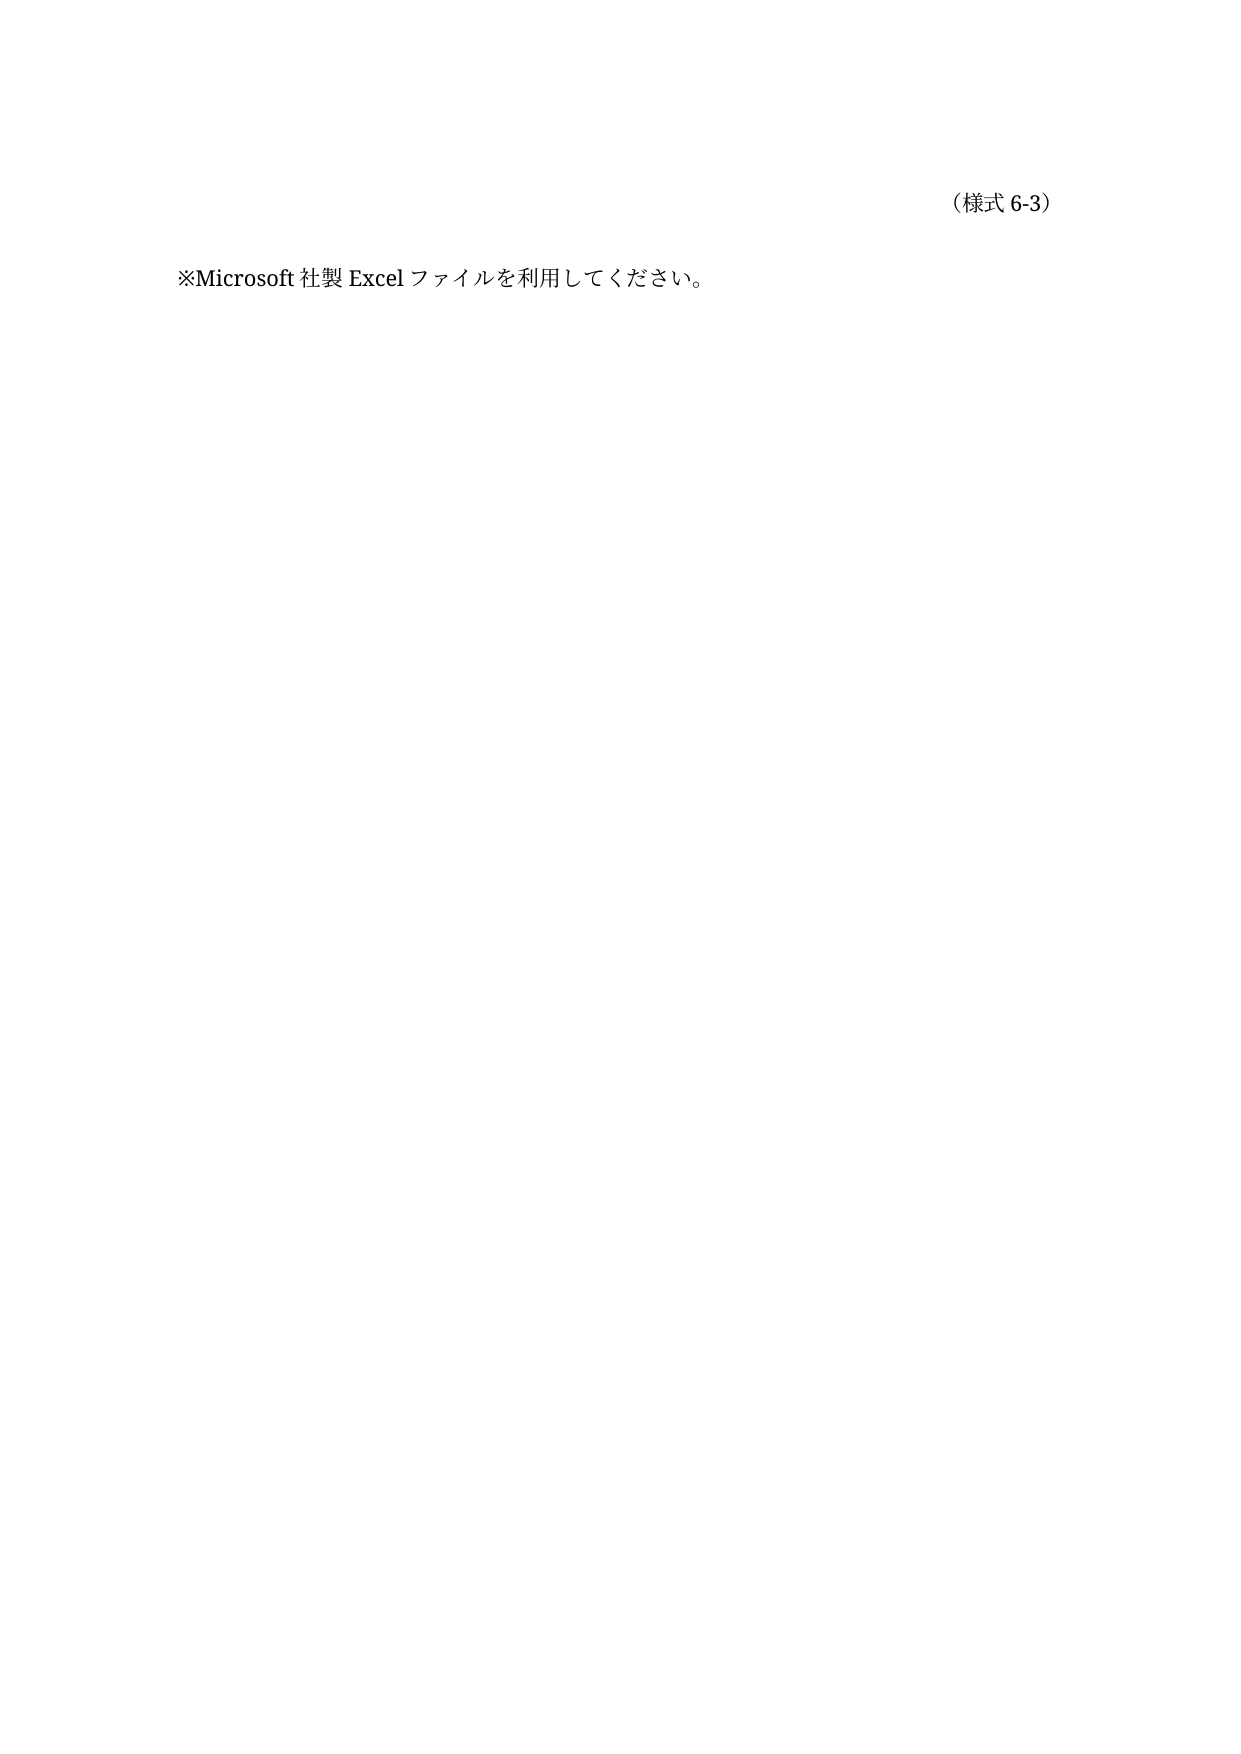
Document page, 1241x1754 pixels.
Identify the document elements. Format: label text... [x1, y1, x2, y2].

text （様式6-3） [177, 183, 1063, 221]
text ※Microsoft社製 Excelファイルを利用してください。 [177, 258, 1063, 296]
